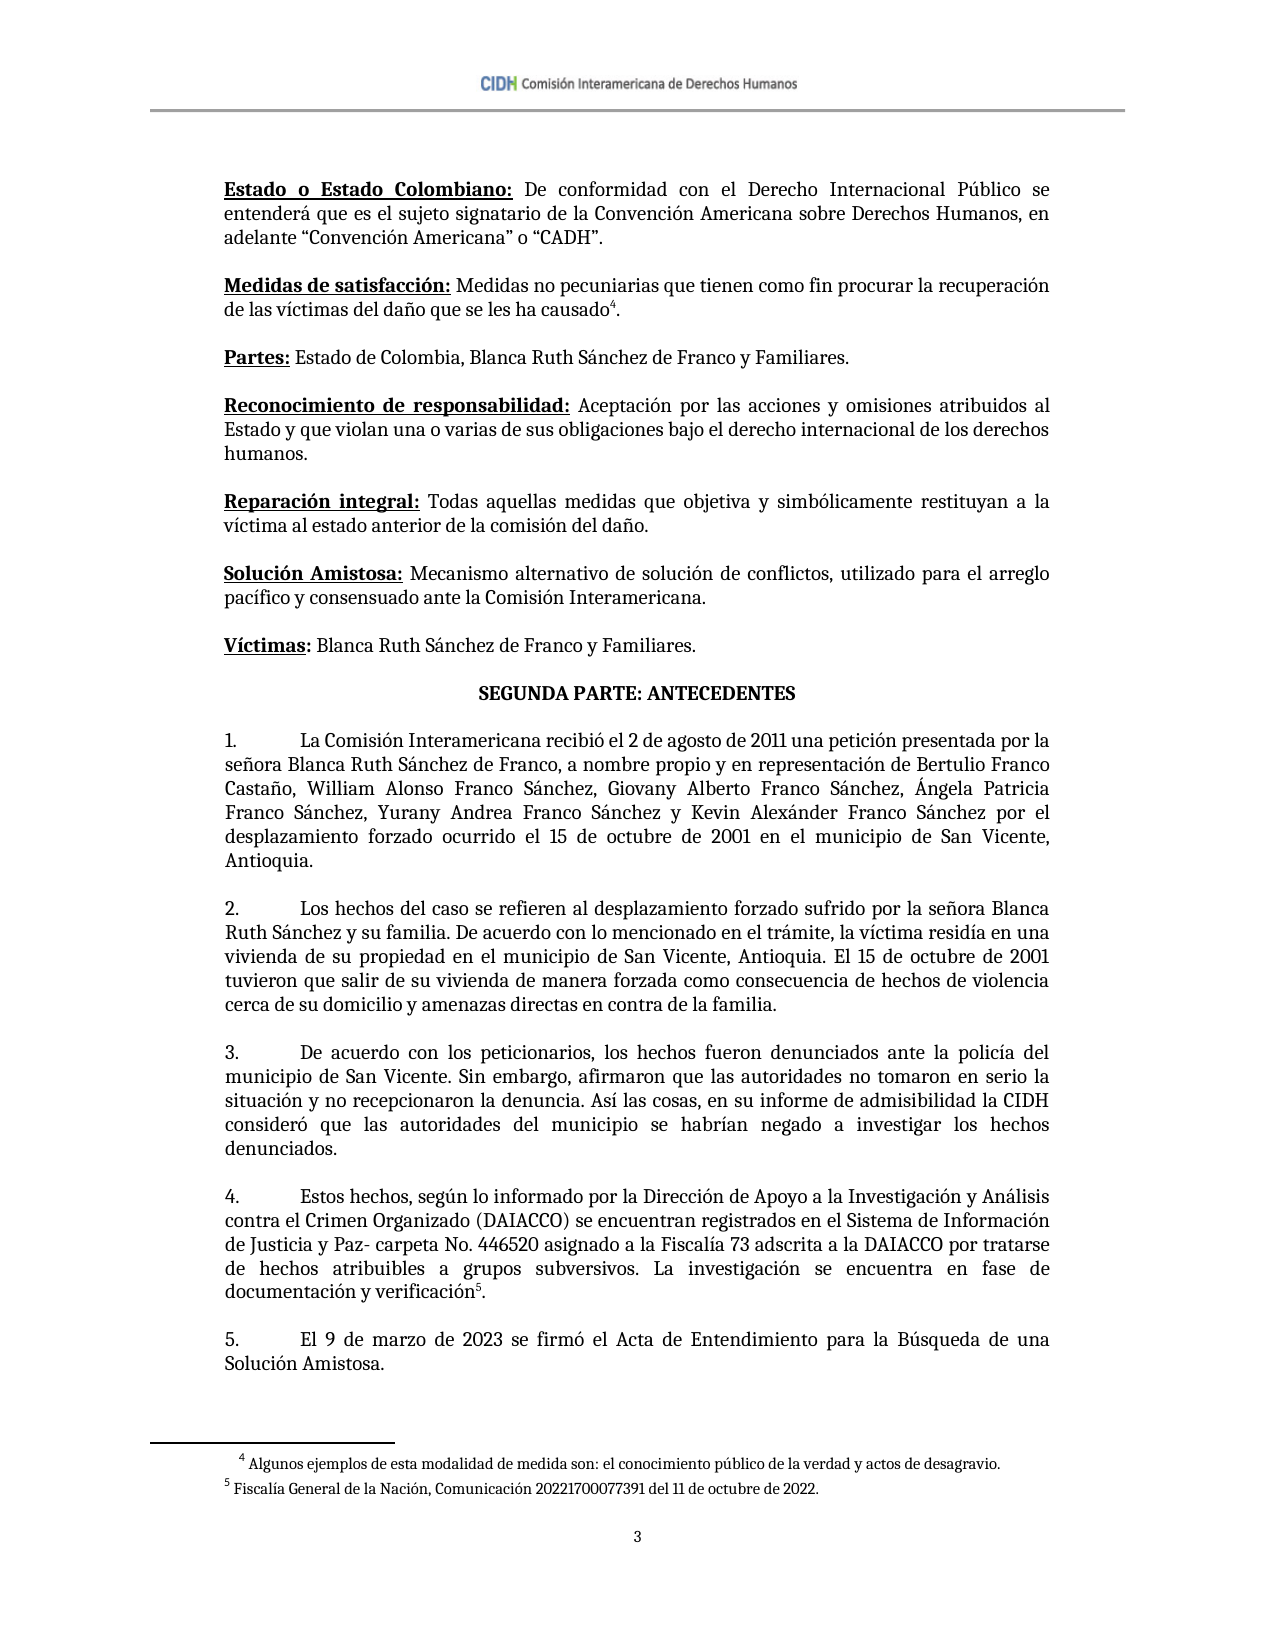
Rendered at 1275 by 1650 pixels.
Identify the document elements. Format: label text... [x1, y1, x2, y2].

text Partes: Estado de Colombia, Blanca Ruth Sánchez de Franco y Familiares. [224, 346, 1051, 370]
list Los hechos del caso se refieren al desplazamiento forzado sufrido por la señora Blanca Ruth Sánchez y su familia. De acuerdo con lo mencionado en el trámite, la víctima residía en una vivienda de su propiedad en el municipio de San Vicente, Antioquia. El 15 de octubre de 2001 tuvieron que salir de su vivienda de manera forzada como consecuencia de hechos de violencia cerca de su domicilio y amenazas directas en contra de la familia. [225, 897, 1051, 1017]
list El 9 de marzo de 2023 se firmó el Acta de Entendimiento para la Búsqueda de una Solución Amistosa. [225, 1328, 1051, 1376]
list Estos hechos, según lo informado por la Dirección de Apoyo a la Investigación y Análisis contra el Crimen Organizado (DAIACCO) se encuentran registrados en el Sistema de Información de Justicia y Paz- carpeta No. 446520 asignado a la Fiscalía 73 adscrita a la DAIACCO por tratarse de hechos atribuibles a grupos subversivos. La investigación se encuentra en fase de documentación y verificación. [225, 1184, 1051, 1304]
list La Comisión Interamericana recibió el 2 de agosto de 2011 una petición presentada por la señora Blanca Ruth Sánchez de Franco, a nombre propio y en representación de Bertulio Franco Castaño, William Alonso Franco Sánchez, Giovany Alberto Franco Sánchez, Ángela Patricia Franco Sánchez, Yurany Andrea Franco Sánchez y Kevin Alexánder Franco Sánchez por el desplazamiento forzado ocurrido el 15 de octubre de 2001 en el municipio de San Vicente, Antioquia. [225, 729, 1051, 873]
picture [475, 75, 800, 93]
text Medidas de satisfacción: Medidas no pecuniarias que tienen como fin procurar la recuperación de las víctimas del daño que se les ha causado. [224, 274, 1051, 322]
text Solución Amistosa: Mecanismo alternativo de solución de conflictos, utilizado para el arreglo pacífico y consensuado ante la Comisión Interamericana. [224, 561, 1051, 609]
text Reconocimiento de responsabilidad: Aceptación por las acciones y omisiones atribuidos al Estado y que violan una o varias de sus obligaciones bajo el derecho internacional de los derechos humanos. [224, 394, 1051, 466]
list De acuerdo con los peticionarios, los hechos fueron denunciados ante la policía del municipio de San Vicente. Sin embargo, afirmaron que las autoridades no tomaron en serio la situación y no recepcionaron la denuncia. Así las cosas, en su informe de admisibilidad la CIDH consideró que las autoridades del municipio se habrían negado a investigar los hechos denunciados. [225, 1041, 1051, 1160]
text Víctimas: Blanca Ruth Sánchez de Franco y Familiares. [224, 633, 1051, 657]
text SEGUNDA PARTE: ANTECEDENTES [224, 681, 1051, 705]
text Reparación integral: Todas aquellas medidas que objetiva y simbólicamente restituyan a la víctima al estado anterior de la comisión del daño. [224, 489, 1051, 537]
text Estado o Estado Colombiano: De conformidad con el Derecho Internacional Público se entenderá que es el sujeto signatario de la Convención Americana sobre Derechos Humanos, en adelante “Convención Americana” o “CADH”. [224, 178, 1051, 250]
